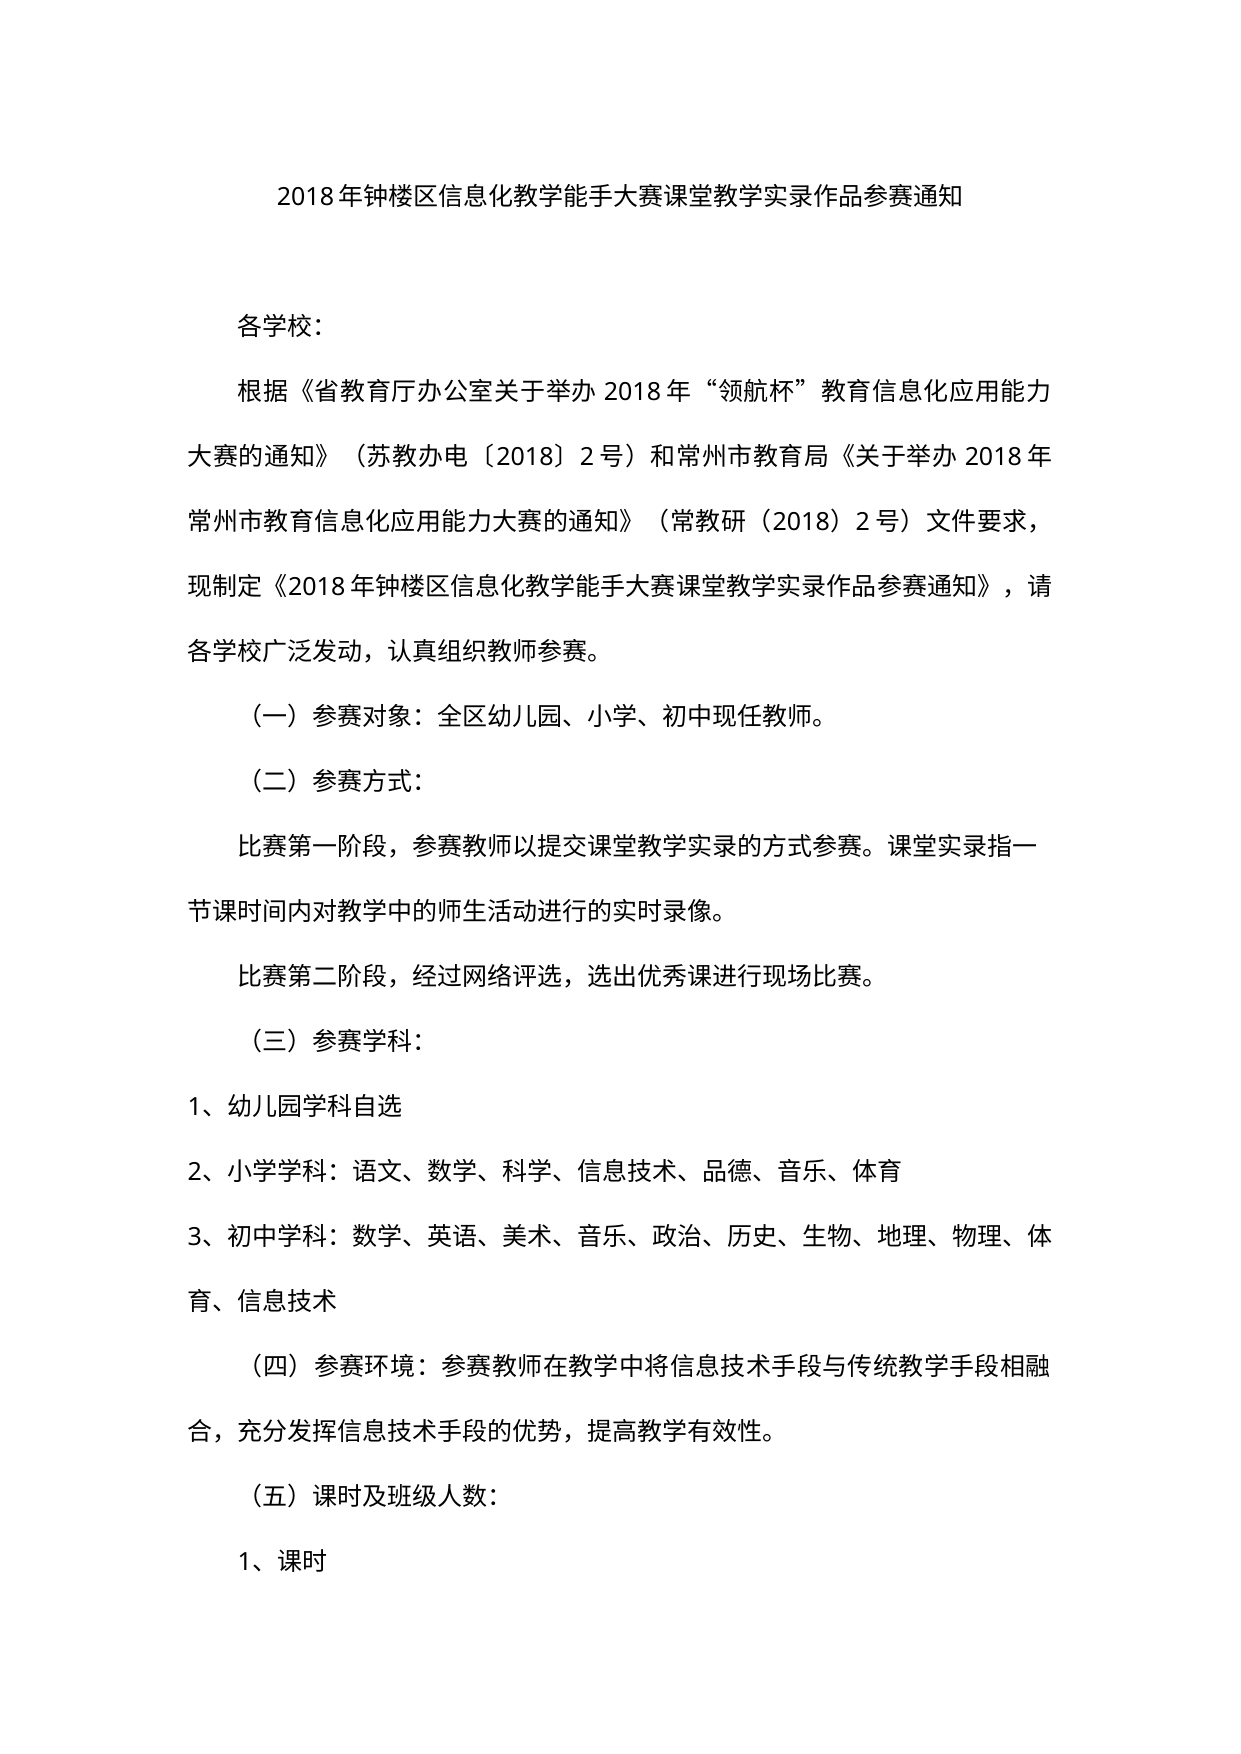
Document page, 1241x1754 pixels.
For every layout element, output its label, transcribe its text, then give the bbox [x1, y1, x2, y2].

list 初中学科：数学、英语、美术、音乐、政治、历史、生物、地理、物理、体育、信息技术 [187, 1202, 1053, 1332]
text 比赛第二阶段，经过网络评选，选出优秀课进行现场比赛。 [187, 942, 1053, 1007]
list （四）参赛环境：参赛教师在教学中将信息技术手段与传统教学手段相融合，充分发挥信息技术手段的优势，提高教学有效性。 [187, 1332, 1053, 1462]
list 幼儿园学科自选 [187, 1072, 1053, 1137]
text 各学校： [187, 292, 1053, 357]
list （五）课时及班级人数： [187, 1462, 1053, 1527]
text 1、课时 [187, 1527, 1053, 1592]
text （一）参赛对象：全区幼儿园、小学、初中现任教师。 [187, 682, 1053, 747]
text （二）参赛方式： [187, 747, 1053, 812]
text 2018年钟楼区信息化教学能手大赛课堂教学实录作品参赛通知 [187, 162, 1053, 227]
list 小学学科：语文、数学、科学、信息技术、品德、音乐、体育 [187, 1137, 1053, 1202]
text 比赛第一阶段，参赛教师以提交课堂教学实录的方式参赛。课堂实录指一节课时间内对教学中的师生活动进行的实时录像。 [187, 812, 1053, 942]
list 参赛学科： [187, 1007, 1053, 1072]
text 根据《省教育厅办公室关于举办2018年“领航杯”教育信息化应用能力大赛的通知》（苏教办电〔2018〕2号）和常州市教育局《关于举办2018年常州市教育信息化应用能力大赛的通知》（常教研（2018）2号）文件要求，现制定《2018年钟楼区信息化教学能手大赛课堂教学实录作品参赛通知》，请各学校广泛发动，认真组织教师参赛。 [187, 357, 1053, 682]
